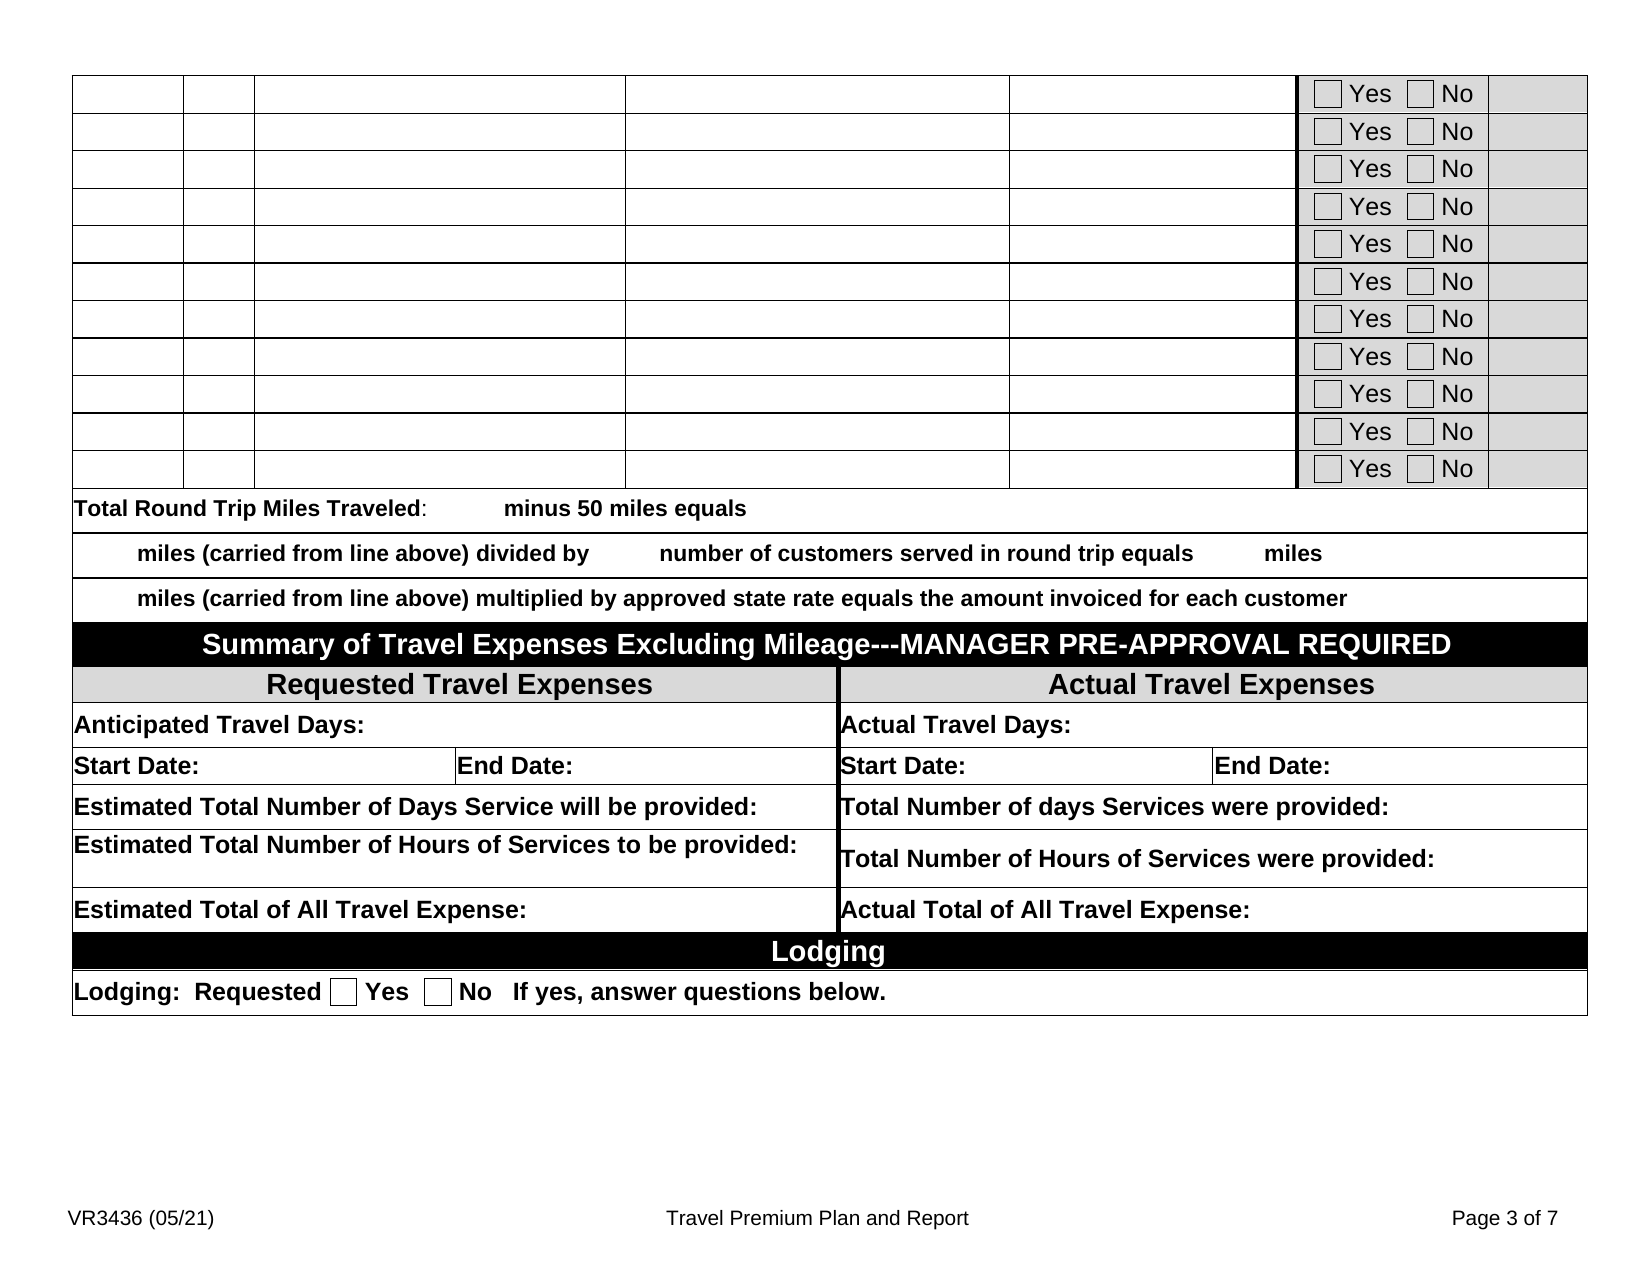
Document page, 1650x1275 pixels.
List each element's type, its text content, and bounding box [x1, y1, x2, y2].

table_cell [255, 414, 625, 450]
table_cell Yes No [1299, 264, 1488, 300]
table_cell [626, 451, 1009, 487]
table_cell miles (carried from line above) multiplied by approved state rate equals the amount invoiced for each customer [73, 579, 1587, 622]
table_cell [626, 226, 1009, 262]
table_cell [1010, 189, 1295, 225]
table_cell Yes No [1299, 76, 1488, 112]
table_cell [73, 151, 183, 187]
table_cell [255, 76, 625, 112]
table_cell [255, 151, 625, 187]
table_cell Requested Travel Expenses [73, 667, 836, 702]
table_cell [626, 151, 1009, 187]
table_cell [1489, 301, 1587, 337]
table_cell Total Round Trip Miles Traveled: minus 50 miles equals [73, 489, 1587, 532]
table_cell [1010, 301, 1295, 337]
table_cell [1010, 151, 1295, 187]
table_cell [626, 264, 1009, 300]
table_cell [184, 339, 254, 375]
table_cell [1010, 76, 1295, 112]
table_cell [255, 264, 625, 300]
table_cell [1489, 226, 1587, 262]
table_cell [1489, 264, 1587, 300]
table_cell [626, 376, 1009, 412]
table_cell [1010, 264, 1295, 300]
table_cell [184, 76, 254, 112]
table_cell Estimated Total Number of Hours of Services to be provided: [73, 830, 836, 887]
table_cell [255, 376, 625, 412]
table_cell [626, 76, 1009, 112]
table_cell Yes No [1299, 114, 1488, 150]
table_cell Yes No [1299, 339, 1488, 375]
table_cell [73, 189, 183, 225]
table_cell [73, 301, 183, 337]
table_cell [73, 264, 183, 300]
table_cell Actual Travel Expenses [841, 667, 1587, 702]
table_cell [184, 414, 254, 450]
table_cell [255, 301, 625, 337]
table_cell [1010, 414, 1295, 450]
table_cell Total Number of days Services were provided: [841, 785, 1587, 829]
table_cell Estimated Total of All Travel Expense: [73, 888, 836, 932]
table_cell [255, 114, 625, 150]
table_cell [1010, 376, 1295, 412]
table_cell Yes No [1299, 301, 1488, 337]
table_cell [1489, 414, 1587, 450]
table_cell [184, 226, 254, 262]
table_cell Lodging [73, 933, 1587, 969]
table_cell Yes No [1299, 451, 1488, 487]
table_cell Yes No [1299, 189, 1488, 225]
table_cell [184, 189, 254, 225]
table_cell [626, 339, 1009, 375]
table_cell Summary of Travel Expenses Excluding Mileage---MANAGER PRE-APPROVAL REQUIRED [73, 627, 1587, 662]
table_cell miles (carried from line above) divided by number of customers served in round trip equals miles [73, 534, 1587, 577]
table_cell [184, 376, 254, 412]
table_cell [73, 76, 183, 112]
table_cell End Date: [1213, 748, 1587, 784]
table_cell Lodging: Requested Yes No If yes, answer questions below. [73, 971, 1587, 1014]
table_cell [255, 189, 625, 225]
table_cell Start Date: [73, 748, 455, 784]
table_cell Estimated Total Number of Days Service will be provided: [73, 785, 836, 829]
table_cell Yes No [1299, 151, 1488, 187]
table_cell [184, 301, 254, 337]
table_cell [1010, 451, 1295, 487]
table_cell [1010, 114, 1295, 150]
table_cell Yes No [1299, 414, 1488, 450]
table_cell [626, 114, 1009, 150]
table_cell Actual Travel Days: [841, 703, 1587, 747]
table_cell [73, 451, 183, 487]
table_cell Yes No [1299, 376, 1488, 412]
table_cell [73, 226, 183, 262]
table_cell [626, 414, 1009, 450]
table_cell Total Number of Hours of Services were provided: [841, 830, 1587, 887]
table_cell [1010, 226, 1295, 262]
table_cell [1489, 151, 1587, 187]
table_cell [1489, 189, 1587, 225]
table_cell [73, 414, 183, 450]
table_cell [1489, 376, 1587, 412]
table_cell [1489, 114, 1587, 150]
table_cell [184, 451, 254, 487]
table_cell [1489, 339, 1587, 375]
table_cell [626, 301, 1009, 337]
table_cell [1489, 76, 1587, 112]
table_cell [73, 376, 183, 412]
table_cell [184, 264, 254, 300]
table_cell [255, 226, 625, 262]
table_cell [255, 451, 625, 487]
table_cell Yes No [1299, 226, 1488, 262]
table_cell [1010, 339, 1295, 375]
table_cell [73, 339, 183, 375]
table_cell Actual Total of All Travel Expense: [841, 888, 1587, 932]
table_cell [626, 189, 1009, 225]
table_cell [1489, 451, 1587, 487]
table_cell [184, 114, 254, 150]
table_cell [184, 151, 254, 187]
table_cell Start Date: [841, 748, 1212, 784]
table_cell [255, 339, 625, 375]
table_cell End Date: [456, 748, 836, 784]
table_cell Anticipated Travel Days: [73, 703, 836, 747]
table_cell [73, 114, 183, 150]
